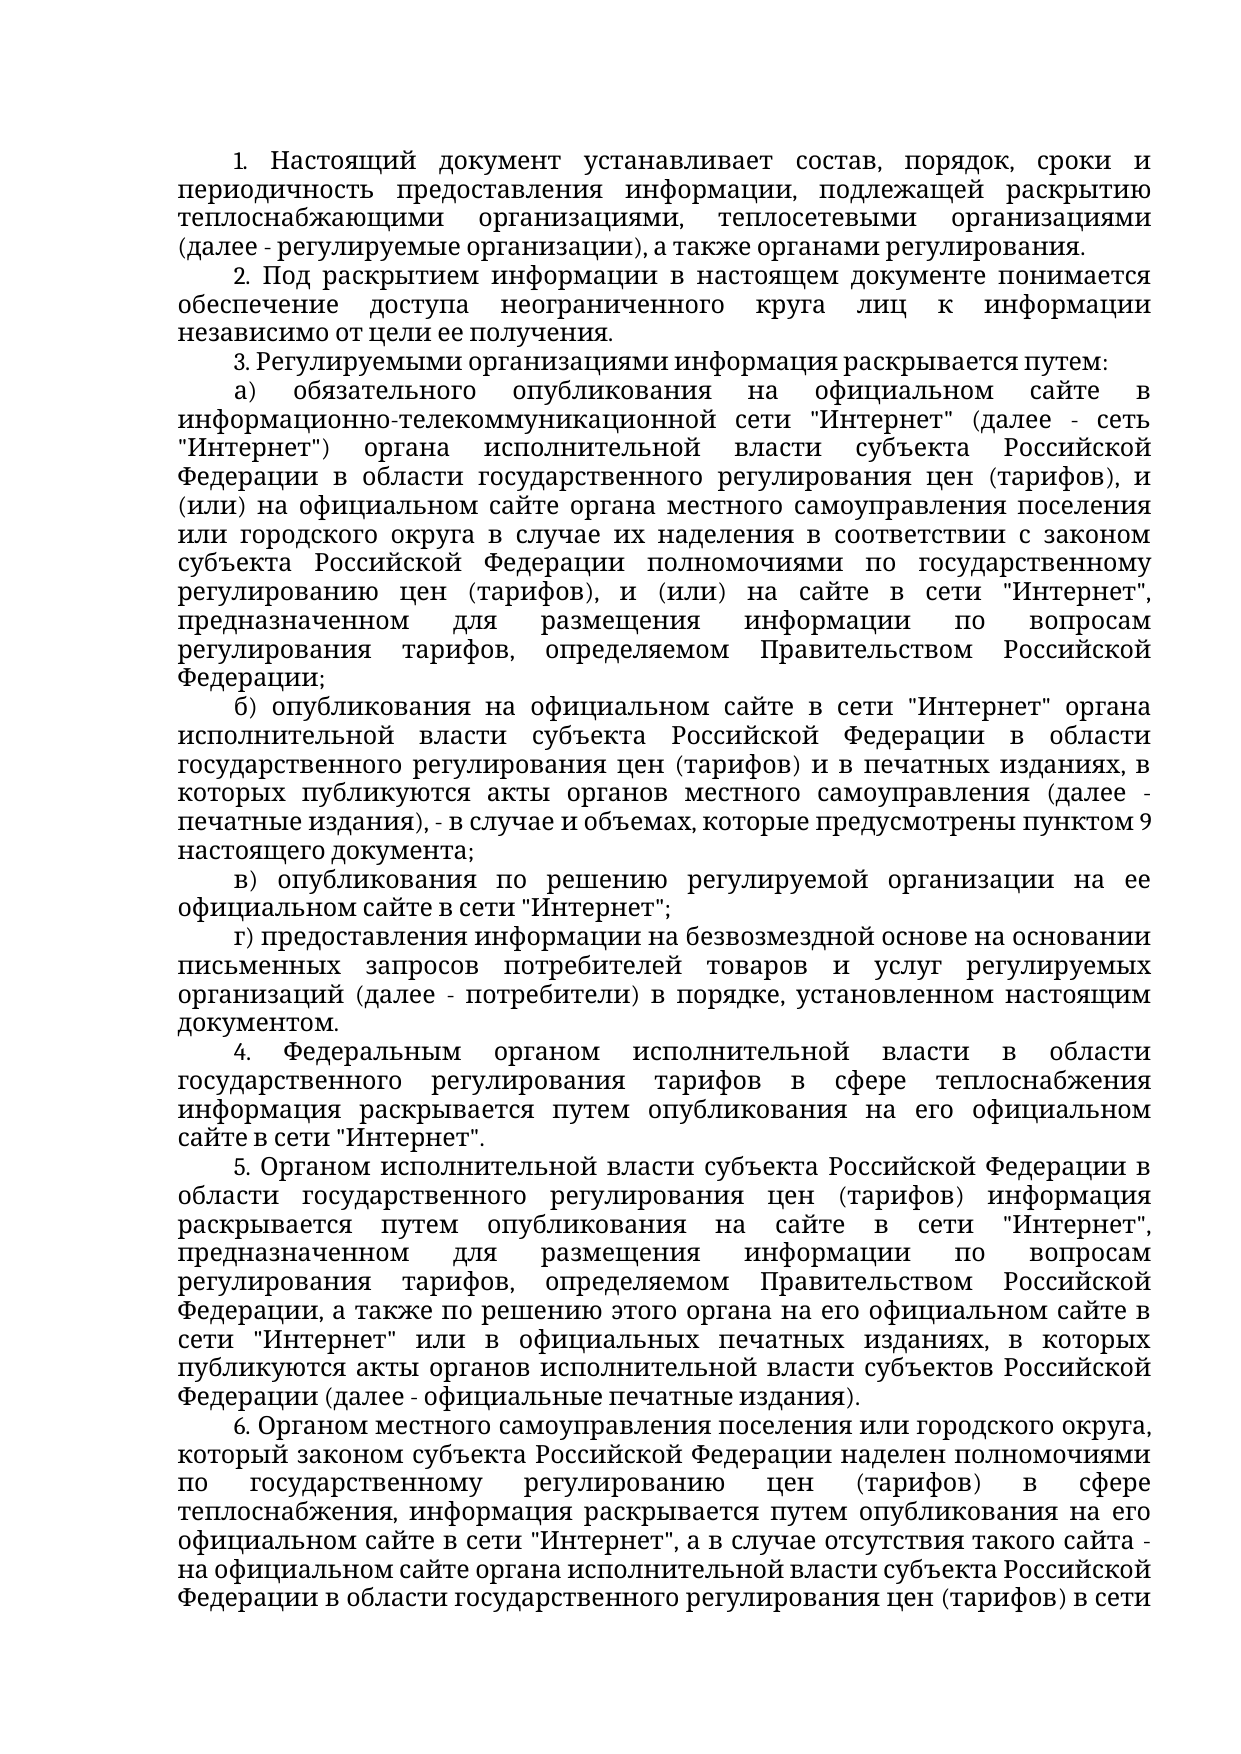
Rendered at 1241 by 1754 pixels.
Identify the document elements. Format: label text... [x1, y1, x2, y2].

text в) опубликования по решению регулируемой организации на ее официальном сайте в сети "Интернет"; [177, 866, 1152, 923]
text б) опубликования на официальном сайте в сети "Интернет" органа исполнительной власти субъекта Российской Федерации в области государственного регулирования цен (тарифов) и в печатных изданиях, в которых публикуются акты органов местного самоуправления (далее - печатные издания), - в случае и объемах, которые предусмотрены пунктом 9 настоящего документа; [177, 693, 1152, 866]
text г) предоставления информации на безвозмездной основе на основании письменных запросов потребителей товаров и услуг регулируемых организаций (далее - потребители) в порядке, установленном настоящим документом. [177, 923, 1152, 1038]
text 1. Настоящий документ устанавливает состав, порядок, сроки и периодичность предоставления информации, подлежащей раскрытию теплоснабжающими организациями, теплосетевыми организациями (далее - регулируемые организации), а также органами регулирования. [177, 147, 1152, 262]
text 5. Органом исполнительной власти субъекта Российской Федерации в области государственного регулирования цен (тарифов) информация раскрывается путем опубликования на сайте в сети "Интернет", предназначенном для размещения информации по вопросам регулирования тарифов, определяемом Правительством Российской Федерации, а также по решению этого органа на его официальном сайте в сети "Интернет" или в официальных печатных изданиях, в которых публикуются акты органов исполнительной власти субъектов Российской Федерации (далее - официальные печатные издания). [177, 1153, 1152, 1412]
text 3. Регулируемыми организациями информация раскрывается путем: [177, 348, 1152, 377]
text 2. Под раскрытием информации в настоящем документе понимается обеспечение доступа неограниченного круга лиц к информации независимо от цели ее получения. [177, 262, 1152, 348]
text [177, 1412, 1152, 1613]
text а) обязательного опубликования на официальном сайте в информационно-телекоммуникационной сети "Интернет" (далее - сеть "Интернет") органа исполнительной власти субъекта Российской Федерации в области государственного регулирования цен (тарифов), и (или) на официальном сайте органа местного самоуправления поселения или городского округа в случае их наделения в соответствии с законом субъекта Российской Федерации полномочиями по государственному регулированию цен (тарифов), и (или) на сайте в сети "Интернет", предназначенном для размещения информации по вопросам регулирования тарифов, определяемом Правительством Российской Федерации; [177, 377, 1152, 693]
text 4. Федеральным органом исполнительной власти в области государственного регулирования тарифов в сфере теплоснабжения информация раскрывается путем опубликования на его официальном сайте в сети "Интернет". [177, 1038, 1152, 1153]
